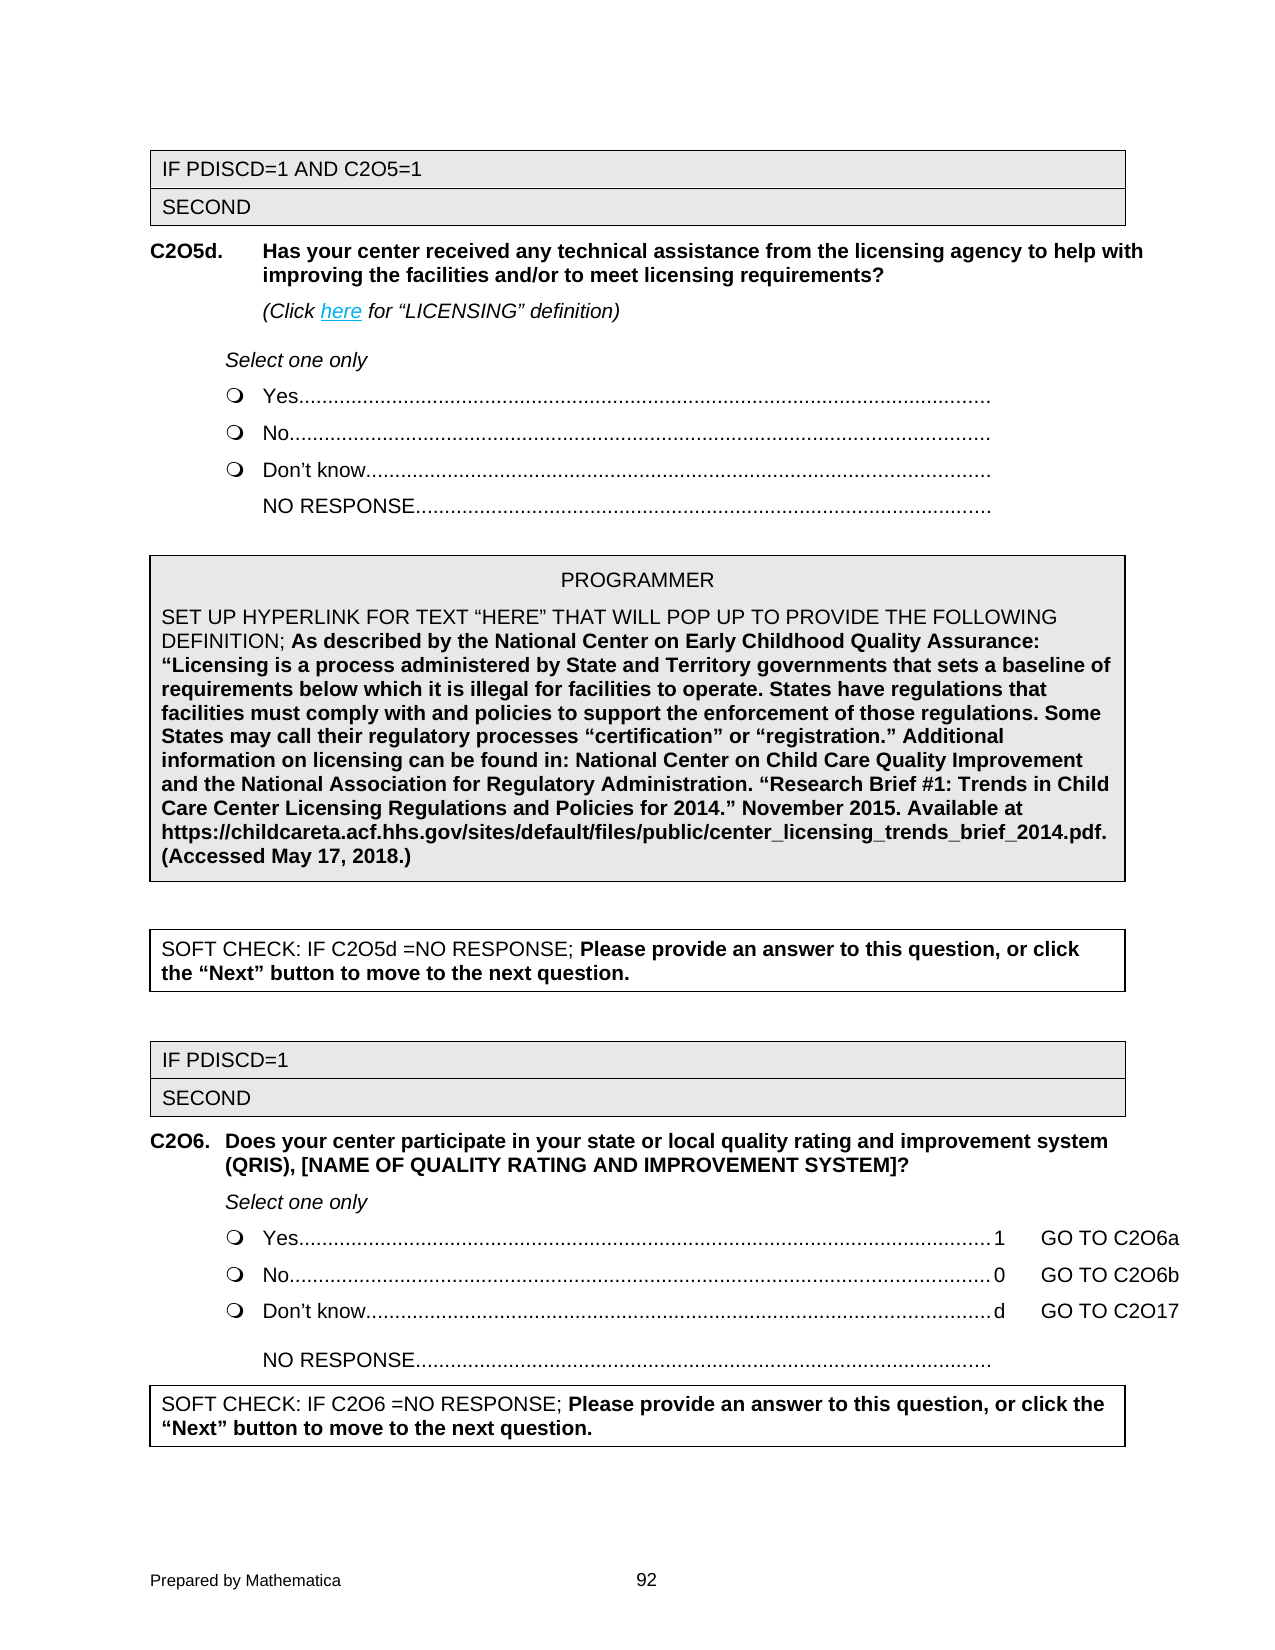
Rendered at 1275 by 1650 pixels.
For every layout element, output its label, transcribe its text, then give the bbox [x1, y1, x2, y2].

text C2O5d. Has your center received any technical assistance from the licensing agency to help with improving the facilities and/or to meet licensing requirements? [150, 238, 1181, 286]
text NO RESPONSE M [262, 1348, 956, 1372]
text Select one only [225, 348, 891, 372]
text Select one only [225, 1190, 891, 1214]
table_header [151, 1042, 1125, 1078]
text (Click here for “LICENSING” definition) [150, 299, 1125, 323]
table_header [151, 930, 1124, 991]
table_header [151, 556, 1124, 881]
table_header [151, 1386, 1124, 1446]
text C2O6. Does your center participate in your state or local quality rating and improvement system (QRIS), [NAME OF QUALITY RATING AND IMPROVEMENT SYSTEM]? [150, 1129, 1181, 1177]
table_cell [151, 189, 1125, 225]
text Don’t know d [225, 457, 956, 482]
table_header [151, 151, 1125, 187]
text Don’t know d GO TO C2O17 [225, 1299, 1200, 1323]
text Yes 1 [225, 384, 956, 408]
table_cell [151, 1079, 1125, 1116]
text No 0 [225, 421, 956, 445]
text No 0 GO TO C2O6b [225, 1263, 1200, 1287]
text NO RESPONSE M [262, 494, 956, 518]
text Yes 1 GO TO C2O6a [225, 1226, 1200, 1250]
